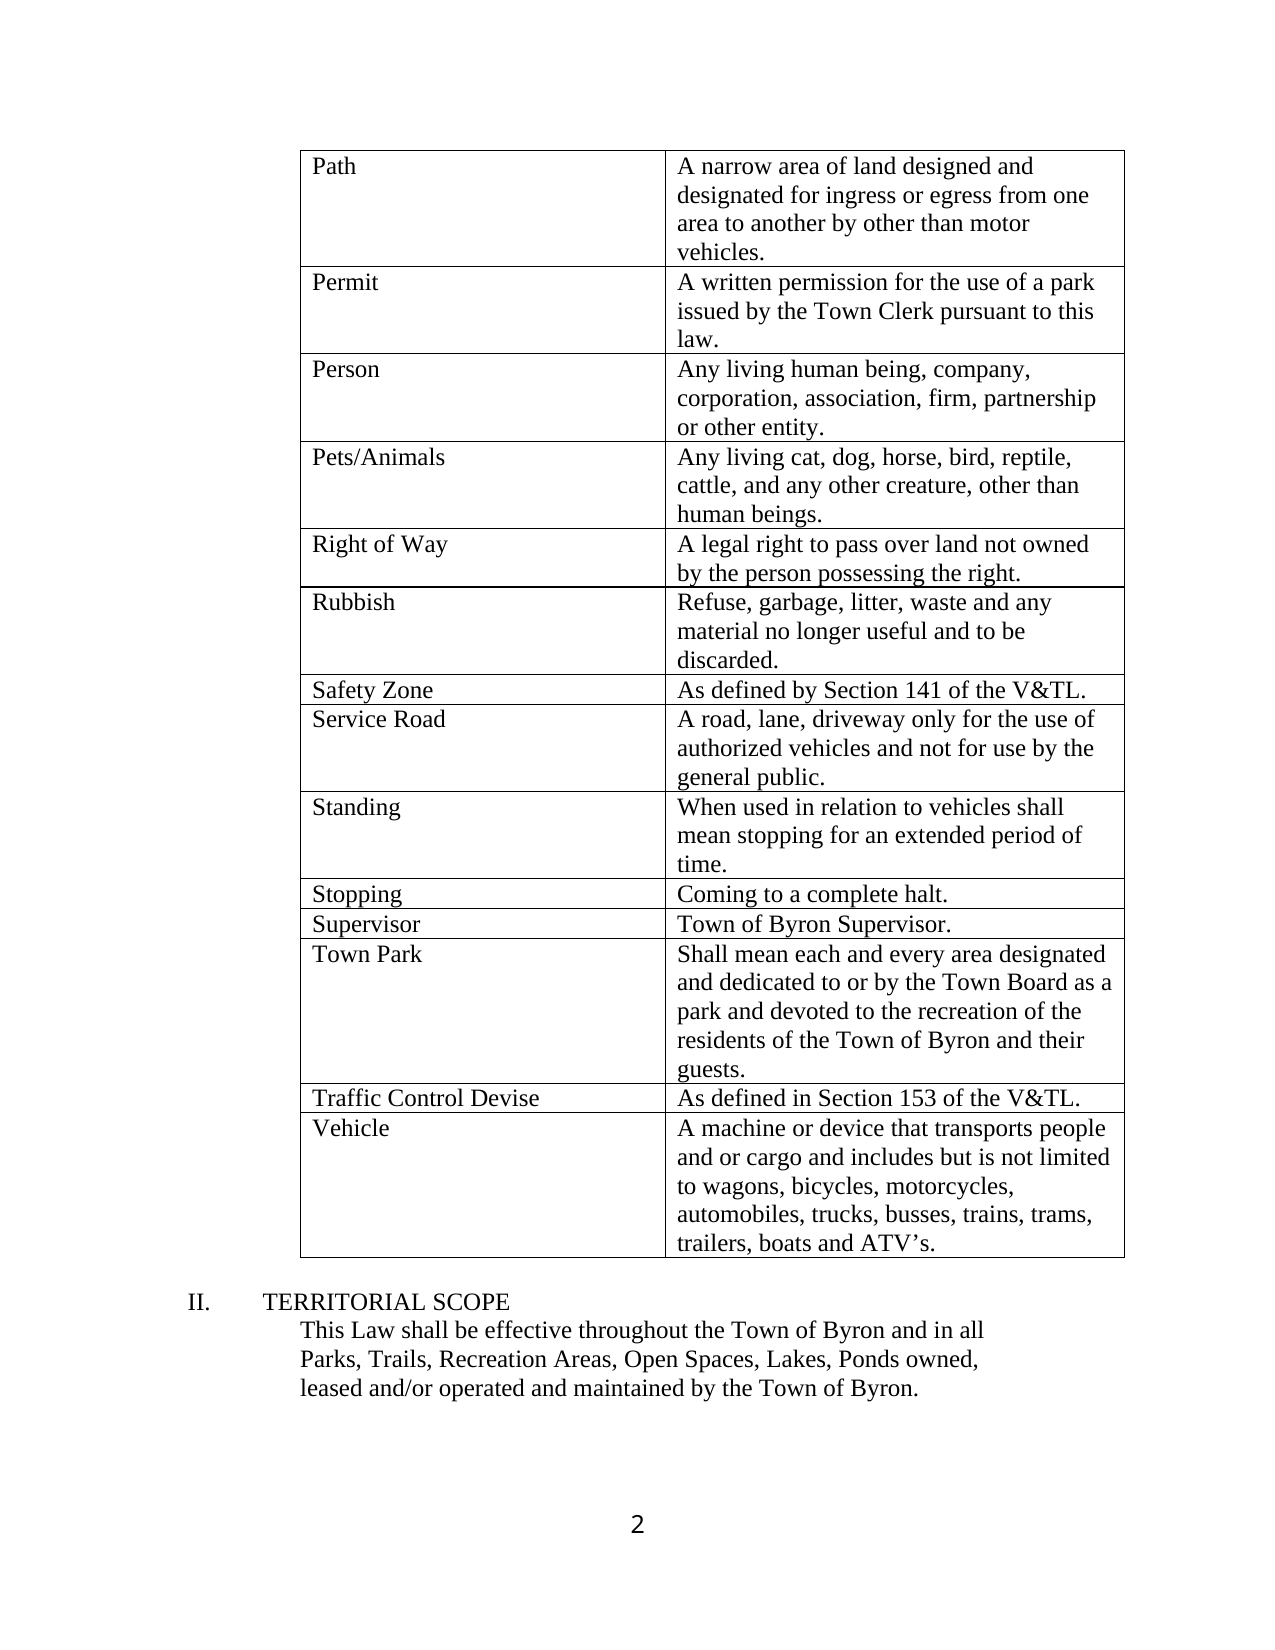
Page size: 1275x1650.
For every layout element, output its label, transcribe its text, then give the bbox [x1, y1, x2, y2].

table_cell Stopping [301, 879, 665, 908]
table_cell Town of Byron Supervisor. [666, 909, 1124, 938]
list TERRITORIAL SCOPE [187, 1287, 1125, 1316]
table_cell Standing [301, 792, 665, 878]
table_header Path [301, 151, 665, 266]
table_cell Any living cat, dog, horse, bird, reptile, cattle, and any other creature, other than human beings. [666, 442, 1124, 528]
table_cell Traffic Control Devise [301, 1084, 665, 1112]
table_cell A legal right to pass over land not owned by the person possessing the right. [666, 529, 1124, 586]
table_cell Supervisor [301, 909, 665, 938]
table_cell Permit [301, 267, 665, 353]
table_cell Right of Way [301, 529, 665, 586]
table_cell As defined by Section 141 of the V&TL. [666, 675, 1124, 703]
table_header A narrow area of land designed and designated for ingress or egress from one area to another by other than motor vehicles. [666, 151, 1124, 266]
text This Law shall be effective throughout the Town of Byron and in all Parks, Trails, Recreation Areas, Open Spaces, Lakes, Ponds owned, leased and/or operated and maintained by the Town of Byron. [300, 1316, 1022, 1402]
table_cell Person [301, 354, 665, 441]
table_cell A written permission for the use of a park issued by the Town Clerk pursuant to this law. [666, 267, 1124, 353]
table_cell When used in relation to vehicles shall mean stopping for an extended period of time. [666, 792, 1124, 878]
table_cell A machine or device that transports people and or cargo and includes but is not limited to wagons, bicycles, motorcycles, automobiles, trucks, busses, trains, trams, trailers, boats and ATV’s. [666, 1113, 1124, 1257]
table_cell Vehicle [301, 1113, 665, 1257]
table_cell Service Road [301, 705, 665, 791]
table_cell A road, lane, driveway only for the use of authorized vehicles and not for use by the general public. [666, 705, 1124, 791]
table_cell Rubbish [301, 588, 665, 674]
table_cell Any living human being, company, corporation, association, firm, partnership or other entity. [666, 354, 1124, 441]
table_cell Safety Zone [301, 675, 665, 703]
table_cell Coming to a complete halt. [666, 879, 1124, 908]
table_cell Pets/Animals [301, 442, 665, 528]
table_cell Shall mean each and every area designated and dedicated to or by the Town Board as a park and devoted to the recreation of the residents of the Town of Byron and their guests. [666, 939, 1124, 1082]
table_cell Town Park [301, 939, 665, 1082]
table_cell As defined in Section 153 of the V&TL. [666, 1084, 1124, 1112]
table_cell Refuse, garbage, litter, waste and any material no longer useful and to be discarded. [666, 588, 1124, 674]
